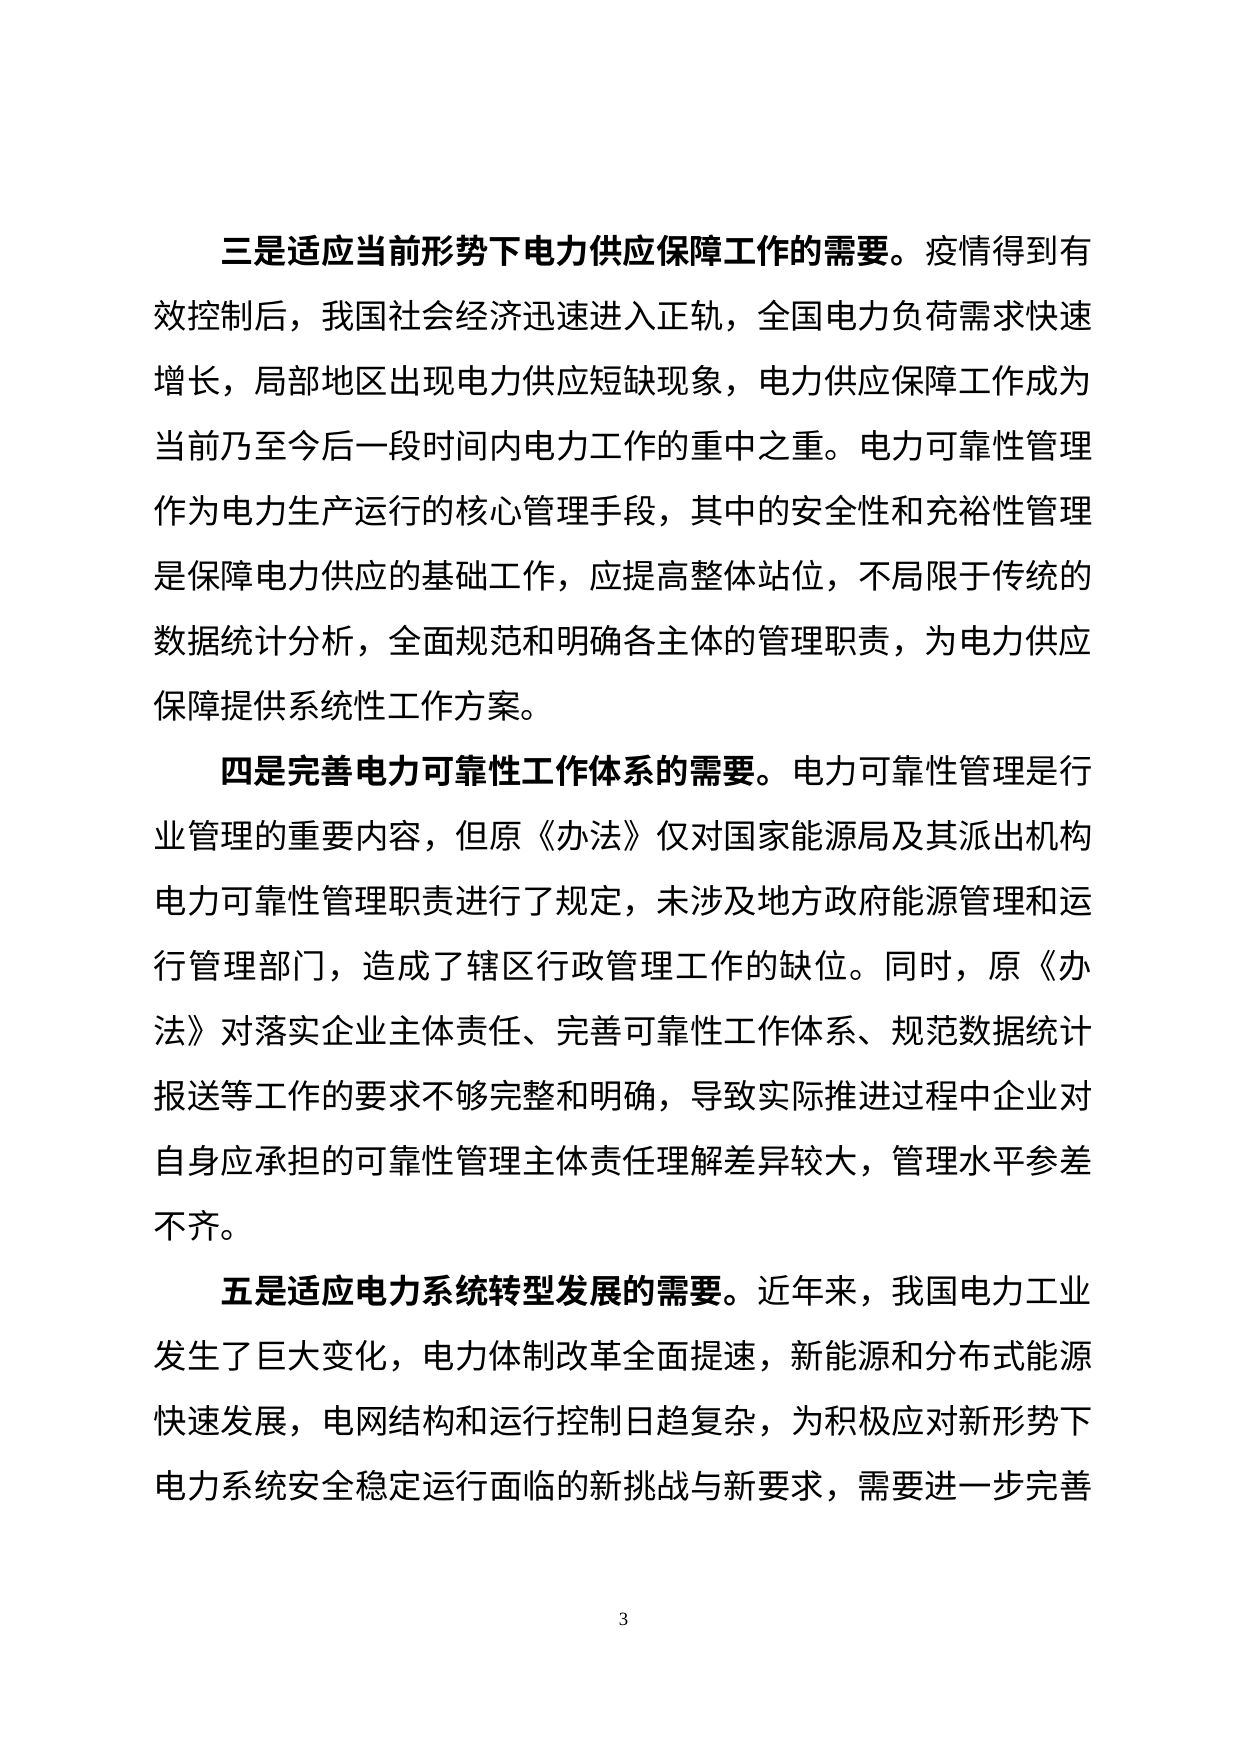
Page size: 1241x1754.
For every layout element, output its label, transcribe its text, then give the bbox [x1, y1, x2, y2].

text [153, 1257, 1093, 1517]
text 四是完善电力可靠性工作体系的需要。电力可靠性管理是行业管理的重要内容，但原《办法》仅对国家能源局及其派出机构电力可靠性管理职责进行了规定，未涉及地方政府能源管理和运行管理部门，造成了辖区行政管理工作的缺位。同时，原《办法》对落实企业主体责任、完善可靠性工作体系、规范数据统计报送等工作的要求不够完整和明确，导致实际推进过程中企业对自身应承担的可靠性管理主体责任理解差异较大，管理水平参差不齐。 [153, 737, 1093, 1257]
text 三是适应当前形势下电力供应保障工作的需要。疫情得到有效控制后，我国社会经济迅速进入正轨，全国电力负荷需求快速增长，局部地区出现电力供应短缺现象，电力供应保障工作成为当前乃至今后一段时间内电力工作的重中之重。电力可靠性管理作为电力生产运行的核心管理手段，其中的安全性和充裕性管理是保障电力供应的基础工作，应提高整体站位，不局限于传统的数据统计分析，全面规范和明确各主体的管理职责，为电力供应保障提供系统性工作方案。 [153, 217, 1093, 737]
